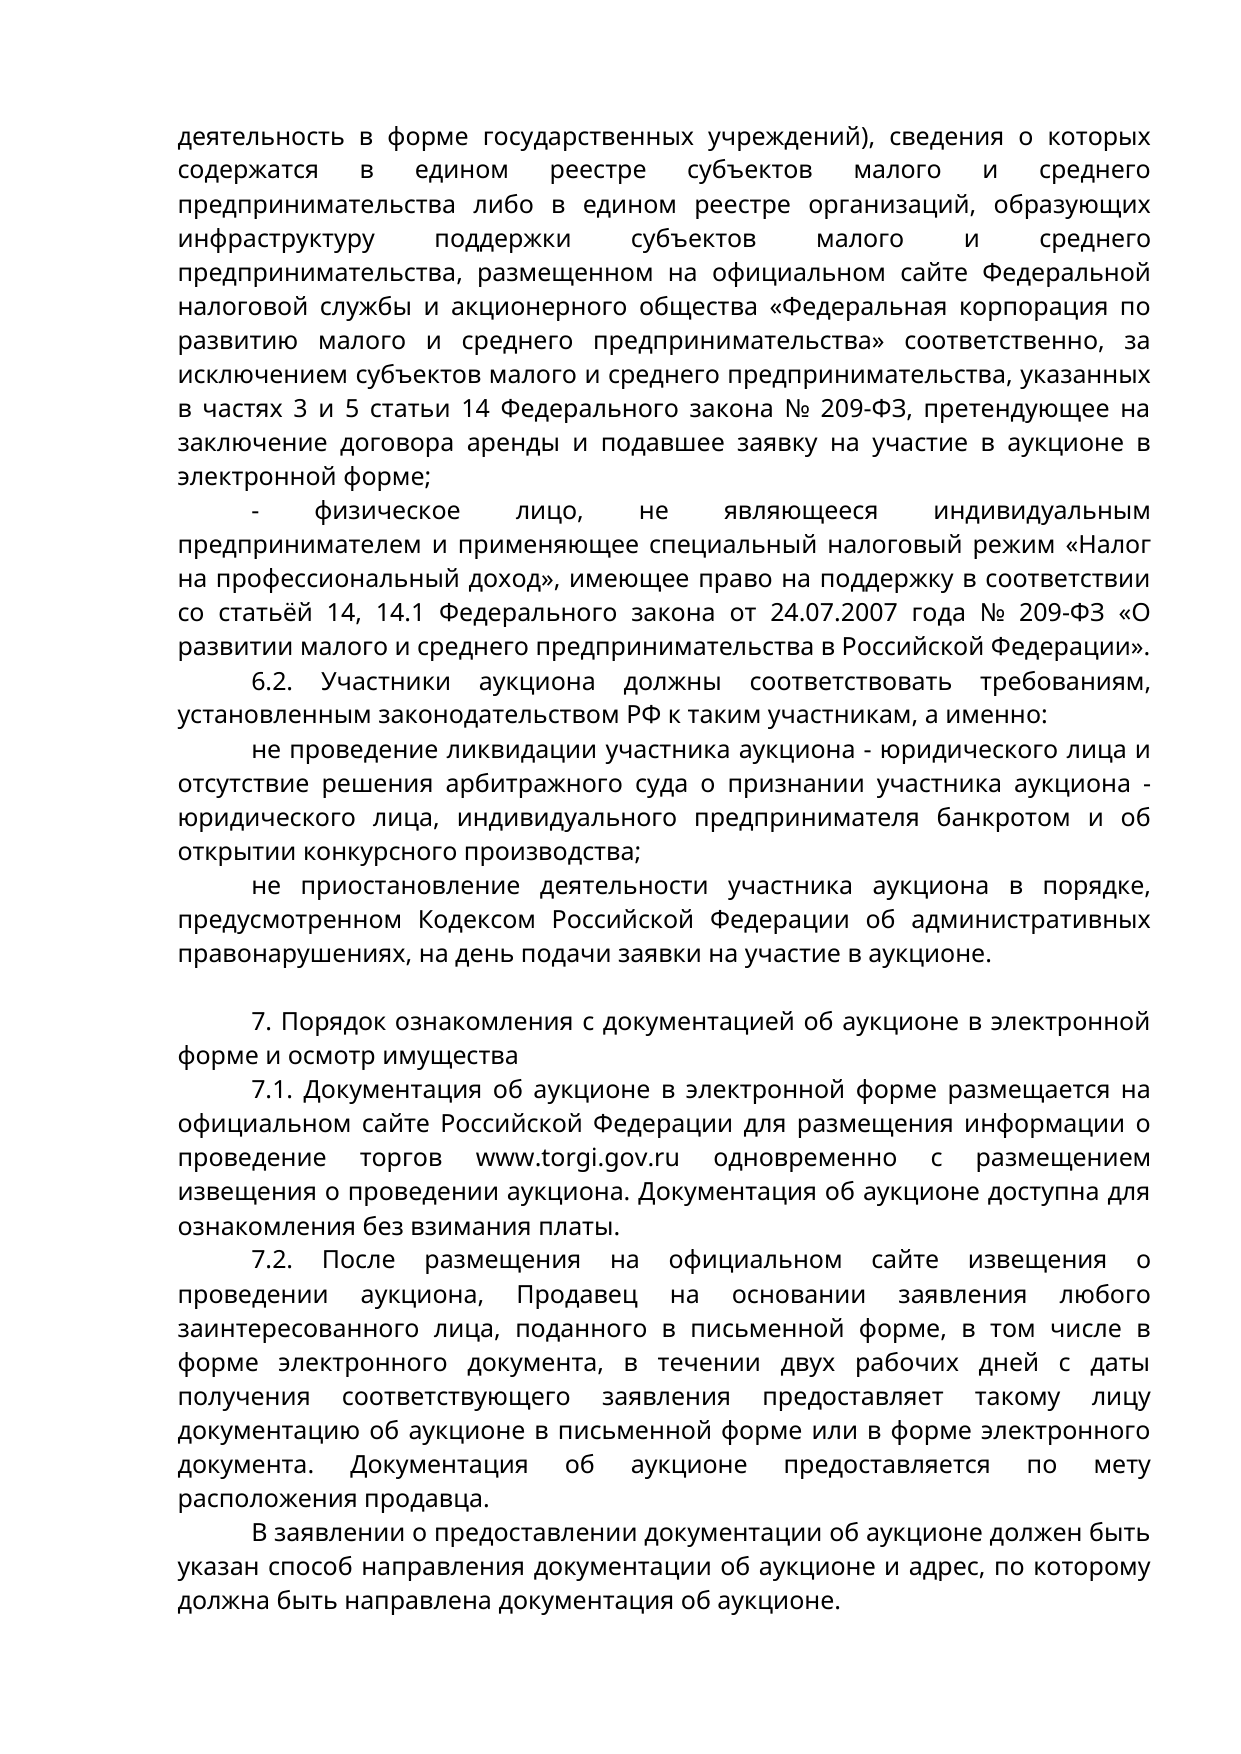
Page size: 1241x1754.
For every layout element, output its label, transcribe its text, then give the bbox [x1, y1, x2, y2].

text не приостановление деятельности участника аукциона в порядке, предусмотренном Кодексом Российской Федерации об административных правонарушениях, на день подачи заявки на участие в аукционе. [177, 867, 1152, 970]
text 6.2. Участники аукциона должны соответствовать требованиям, установленным законодательством РФ к таким участникам, а именно: [177, 663, 1152, 731]
text 7.1. Документация об аукционе в электронной форме размещается на официальном сайте Российской Федерации для размещения информации о проведение торгов www.torgi.gov.ru одновременно с размещением извещения о проведении аукциона. Документация об аукционе доступна для ознакомления без взимания платы. [177, 1072, 1152, 1242]
text В заявлении о предоставлении документации об аукционе должен быть указан способ направления документации об аукционе и адрес, по которому должна быть направлена документация об аукционе. [177, 1515, 1152, 1617]
text 7. Порядок ознакомления с документацией об аукционе в электронной форме и осмотр имущества [177, 1004, 1152, 1072]
text - физическое лицо, не являющееся индивидуальным предпринимателем и применяющее специальный налоговый режим «Налог на профессиональный доход», имеющее право на поддержку в соответствии со статьёй 14, 14.1 Федерального закона от 24.07.2007 года № 209-ФЗ «О развитии малого и среднего предпринимательства в Российской Федерации». [177, 493, 1152, 663]
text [177, 118, 1152, 493]
text 7.2. После размещения на официальном сайте извещения о проведении аукциона, Продавец на основании заявления любого заинтересованного лица, поданного в письменной форме, в том числе в форме электронного документа, в течении двух рабочих дней с даты получения соответствующего заявления предоставляет такому лицу документацию об аукционе в письменной форме или в форме электронного документа. Документация об аукционе предоставляется по мету расположения продавца. [177, 1242, 1152, 1515]
text не проведение ликвидации участника аукциона - юридического лица и отсутствие решения арбитражного суда о признании участника аукциона -юридического лица, индивидуального предпринимателя банкротом и об открытии конкурсного производства; [177, 731, 1152, 867]
